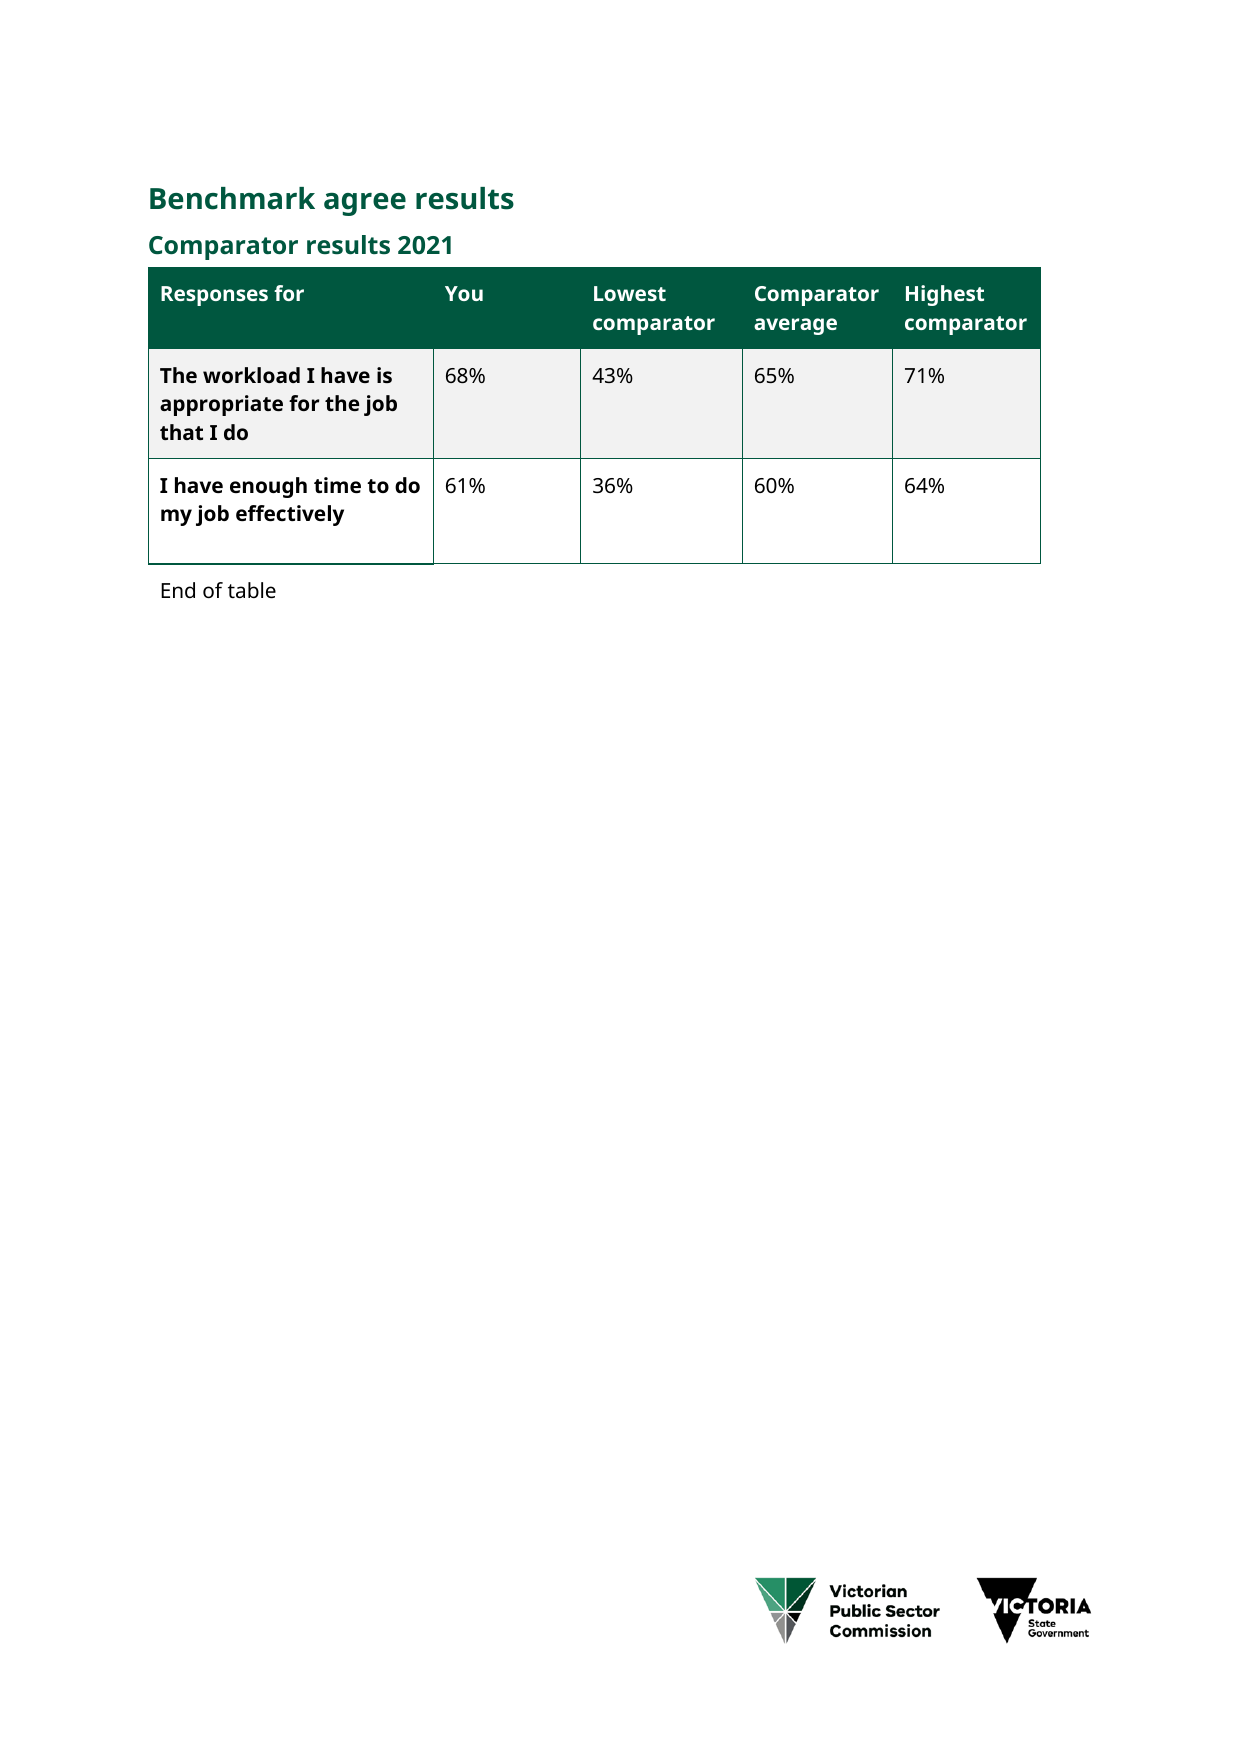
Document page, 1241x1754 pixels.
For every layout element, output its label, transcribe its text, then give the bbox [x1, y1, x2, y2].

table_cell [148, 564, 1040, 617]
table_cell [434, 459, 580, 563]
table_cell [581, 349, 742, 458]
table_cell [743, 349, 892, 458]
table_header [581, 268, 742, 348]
picture [754, 1577, 1093, 1645]
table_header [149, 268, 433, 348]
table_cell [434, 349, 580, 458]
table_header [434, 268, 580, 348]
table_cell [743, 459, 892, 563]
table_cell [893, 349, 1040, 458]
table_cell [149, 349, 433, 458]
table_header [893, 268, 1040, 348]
subtitle Comparator results 2021 [148, 228, 1092, 262]
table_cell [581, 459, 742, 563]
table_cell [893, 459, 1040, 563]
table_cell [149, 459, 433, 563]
subtitle Benchmark agree results [148, 178, 1092, 218]
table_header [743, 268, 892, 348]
